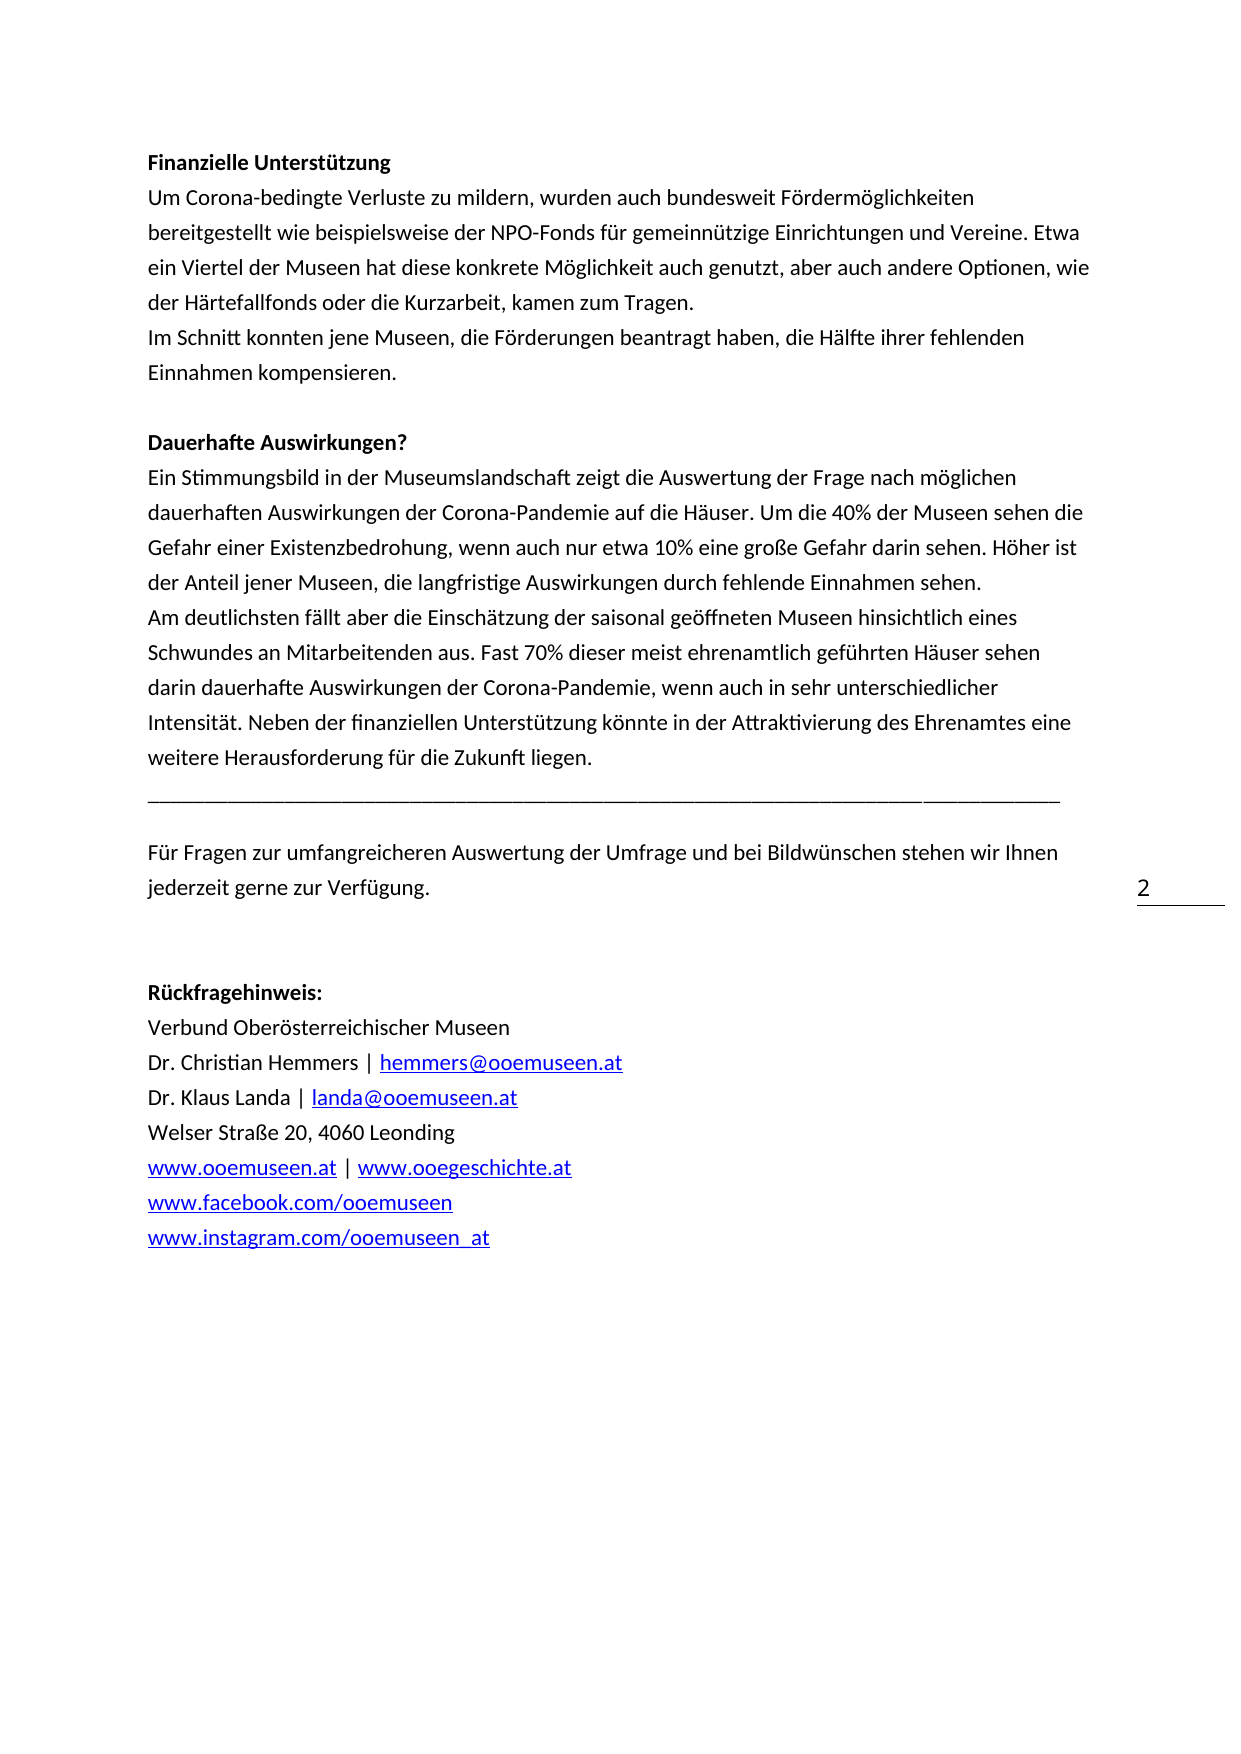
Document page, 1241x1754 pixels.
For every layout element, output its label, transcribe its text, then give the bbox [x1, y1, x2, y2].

text www.ooemuseen.at | www.ooegeschichte.at www.facebook.com/ooemuseen www.instagram.com/ooemuseen_at [148, 1153, 1093, 1251]
text Für Fragen zur umfangreicheren Auswertung der Umfrage und bei Bildwünschen stehen wir Ihnen jederzeit gerne zur Verfügung. [148, 838, 1093, 901]
text Rückfragehinweis: [148, 978, 1093, 1006]
text ________________________________________________________________________________ [148, 778, 1093, 806]
text Welser Straße 20, 4060 Leonding [148, 1118, 1093, 1146]
text Im Schnitt konnten jene Museen, die Förderungen beantragt haben, die Hälfte ihrer fehlenden Einnahmen kompensieren. [148, 323, 1093, 386]
text Am deutlichsten fällt aber die Einschätzung der saisonal geöffneten Museen hinsichtlich eines Schwundes an Mitarbeitenden aus. Fast 70% dieser meist ehrenamtlich geführten Häuser sehen darin dauerhafte Auswirkungen der Corona-Pandemie, wenn auch in sehr unterschiedlicher Intensität. Neben der finanziellen Unterstützung könnte in der Attraktivierung des Ehrenamtes eine weitere Herausforderung für die Zukunft liegen. [148, 603, 1093, 771]
text Um Corona-bedingte Verluste zu mildern, wurden auch bundesweit Fördermöglichkeiten bereitgestellt wie beispielsweise der NPO-Fonds für gemeinnützige Einrichtungen und Vereine. Etwa ein Viertel der Museen hat diese konkrete Möglichkeit auch genutzt, aber auch andere Optionen, wie der Härtefallfonds oder die Kurzarbeit, kamen zum Tragen. [148, 183, 1093, 316]
text Dr. Christian Hemmers | hemmers@ooemuseen.at [148, 1048, 1093, 1076]
text Verbund Oberösterreichischer Museen [148, 1013, 1093, 1041]
text Dauerhafte Auswirkungen? Ein Stimmungsbild in der Museumslandschaft zeigt die Auswertung der Frage nach möglichen dauerhaften Auswirkungen der Corona-Pandemie auf die Häuser. Um die 40% der Museen sehen die Gefahr einer Existenzbedrohung, wenn auch nur etwa 10% eine große Gefahr darin sehen. Höher ist der Anteil jener Museen, die langfristige Auswirkungen durch fehlende Einnahmen sehen. [148, 428, 1093, 596]
text Finanzielle Unterstützung [148, 148, 1093, 176]
text Dr. Klaus Landa | landa@ooemuseen.at [148, 1083, 1093, 1111]
